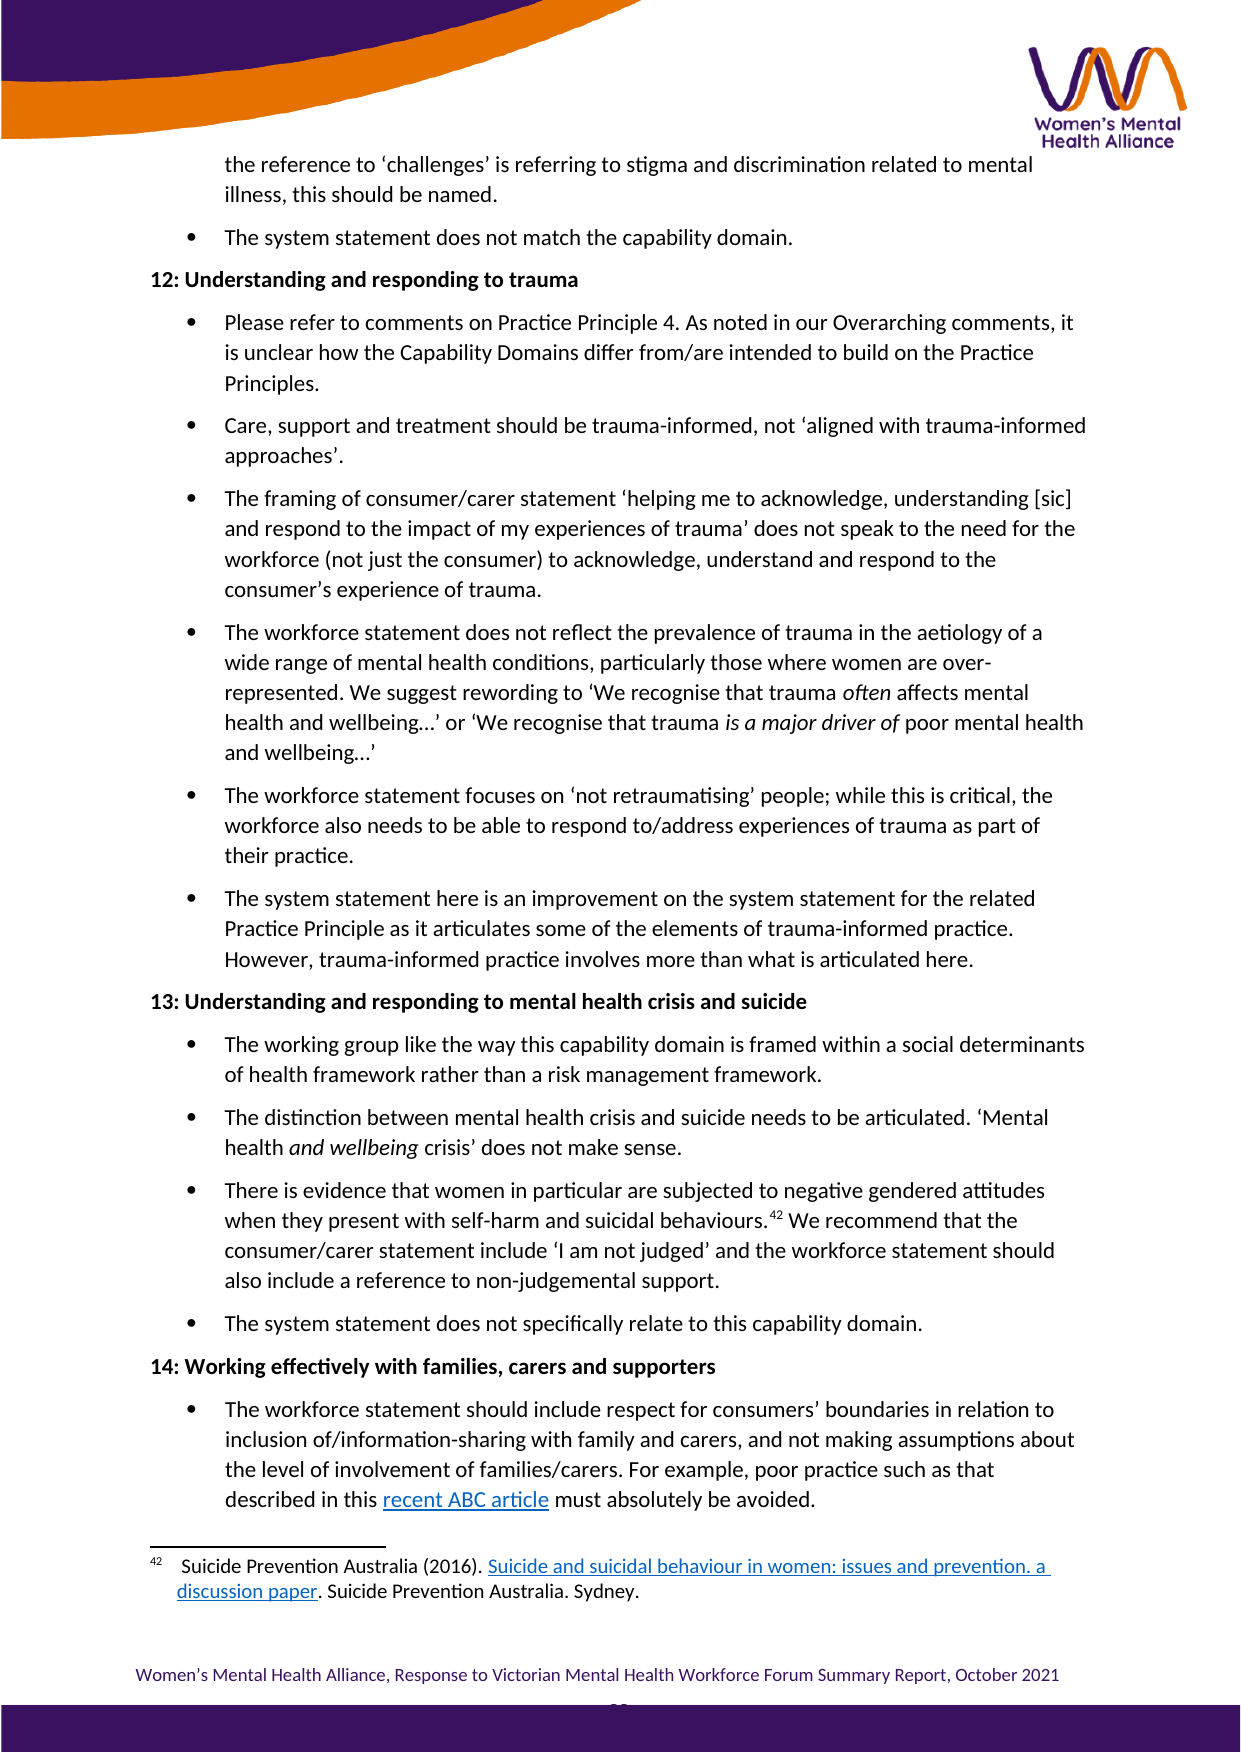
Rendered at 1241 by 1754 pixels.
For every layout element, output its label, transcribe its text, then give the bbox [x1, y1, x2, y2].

list The system statement does not match the capability domain. [187, 223, 1090, 251]
list The system statement does not specifically relate to this capability domain. [187, 1309, 1090, 1337]
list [187, 150, 1090, 208]
list The framing of consumer/carer statement ‘helping me to acknowledge, understanding [sic] and respond to the impact of my experiences of trauma’ does not speak to the need for the workforce (not just the consumer) to acknowledge, understand and respond to the consumer’s experience of trauma. [187, 484, 1090, 603]
picture [1, 0, 1241, 1753]
list The workforce statement does not reflect the prevalence of trauma in the aetiology of a wide range of mental health conditions, particularly those where women are over-represented. We suggest rewording to ‘We recognise that trauma often affects mental health and wellbeing…’ or ‘We recognise that trauma is a major driver of poor mental health and wellbeing…’ [187, 618, 1090, 767]
list The workforce statement should include respect for consumers’ boundaries in relation to inclusion of/information-sharing with family and carers, and not making assumptions about the level of involvement of families/carers. For example, poor practice such as that described in this recent ABC article must absolutely be avoided. [187, 1395, 1090, 1513]
text 14: Working effectively with families, carers and supporters [150, 1352, 1090, 1380]
list There is evidence that women in particular are subjected to negative gendered attitudes when they present with self-harm and suicidal behaviours. We recommend that the consumer/carer statement include ‘I am not judged’ and the workforce statement should also include a reference to non-judgemental support. [187, 1176, 1090, 1295]
text 12: Understanding and responding to trauma [150, 266, 1090, 294]
list The workforce statement focuses on ‘not retraumatising’ people; while this is critical, the workforce also needs to be able to respond to/address experiences of trauma as part of their practice. [187, 781, 1090, 870]
list The distinction between mental health crisis and suicide needs to be articulated. ‘Mental health and wellbeing crisis’ does not make sense. [187, 1103, 1090, 1161]
list Please refer to comments on Practice Principle 4. As noted in our Overarching comments, it is unclear how the Capability Domains differ from/are intended to build on the Practice Principles. [187, 308, 1090, 397]
list The system statement here is an improvement on the system statement for the related Practice Principle as it articulates some of the elements of trauma-informed practice. However, trauma-informed practice involves more than what is articulated here. [187, 884, 1090, 973]
list The working group like the way this capability domain is framed within a social determinants of health framework rather than a risk management framework. [187, 1030, 1090, 1088]
text 13: Understanding and responding to mental health crisis and suicide [150, 987, 1090, 1016]
list Care, support and treatment should be trauma-informed, not ‘aligned with trauma-informed approaches’. [187, 411, 1090, 470]
